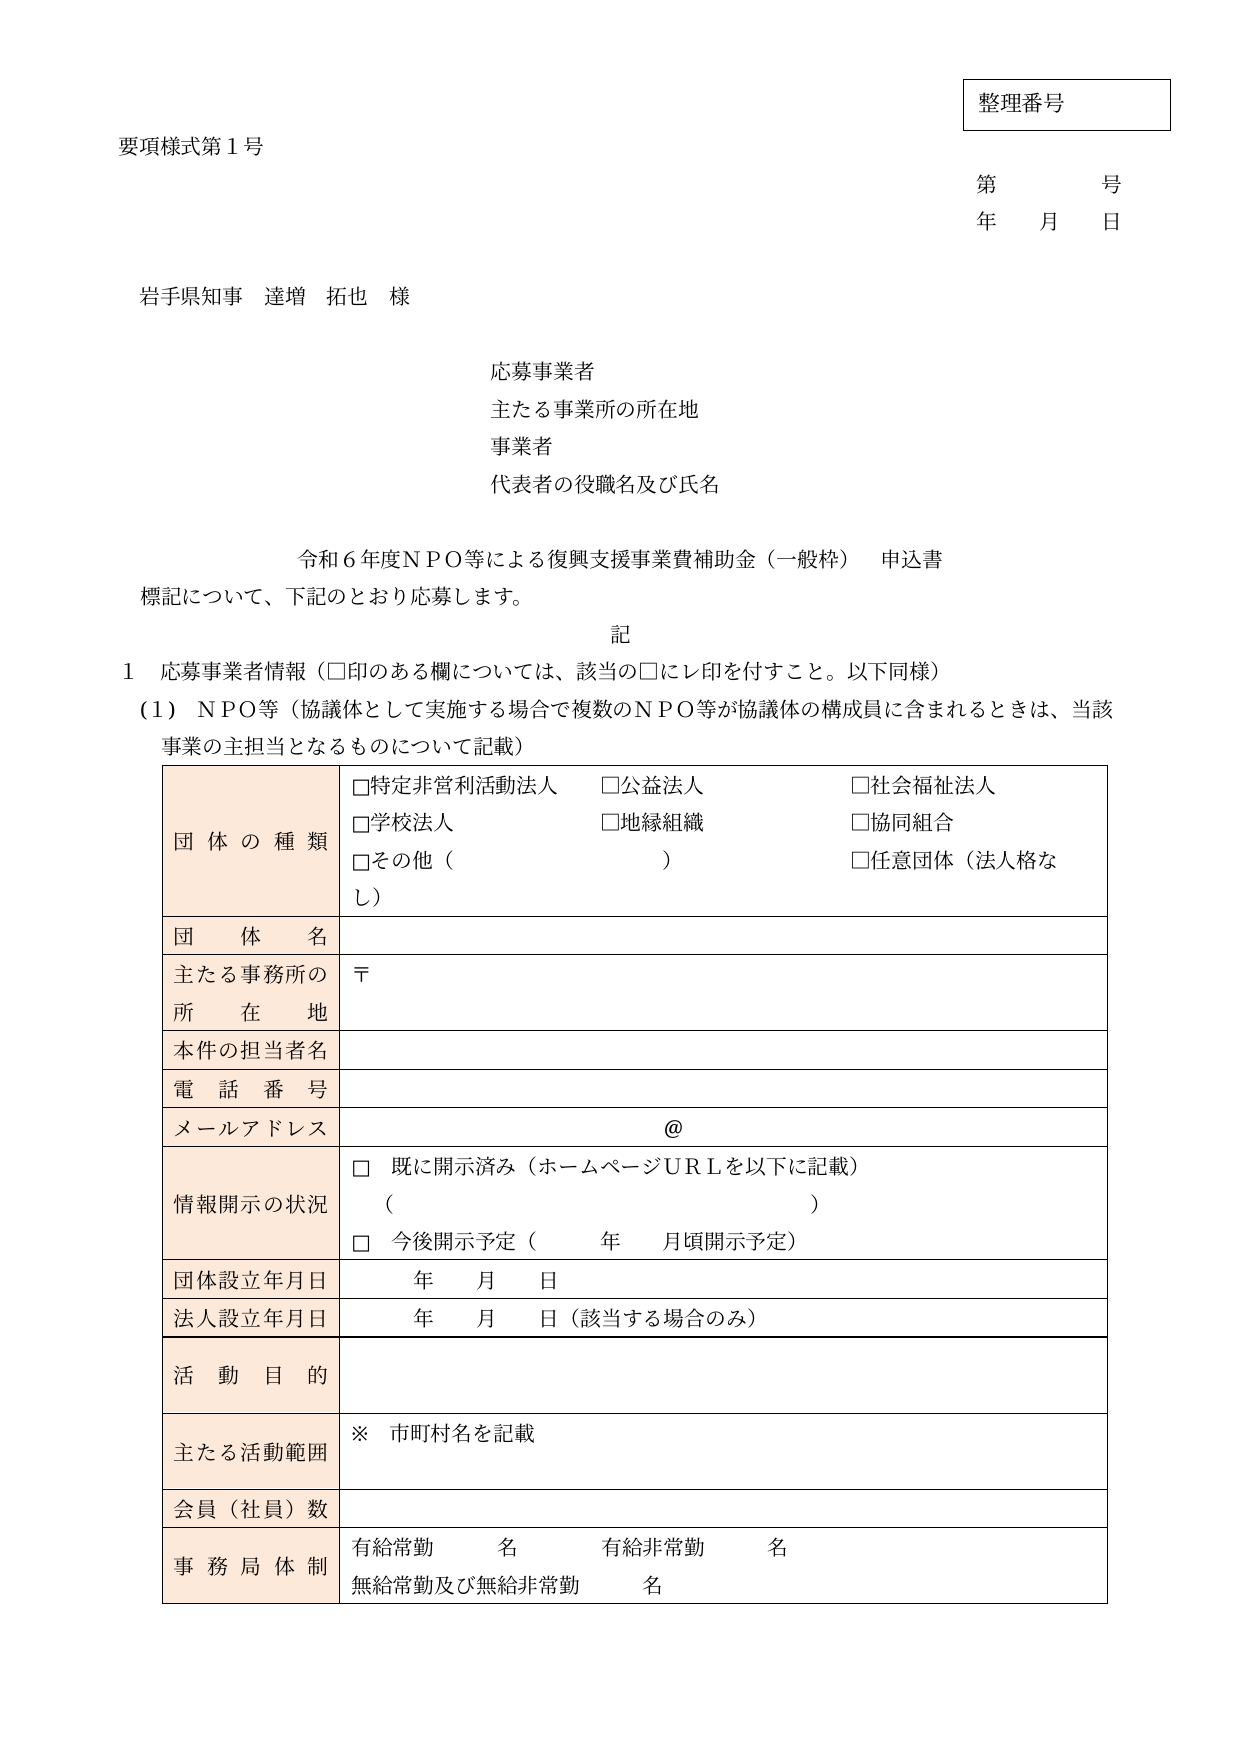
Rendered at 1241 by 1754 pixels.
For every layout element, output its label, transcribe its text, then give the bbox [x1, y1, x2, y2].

table_cell 事務局体制 [163, 1528, 339, 1603]
text 令和６年度ＮＰＯ等による復興支援事業費補助金（一般枠） 申込書 [118, 539, 1122, 577]
text 応募事業者 [491, 352, 1122, 389]
text 第 号 [118, 164, 1122, 202]
table_cell 電話番号 [163, 1070, 339, 1107]
table_cell [340, 917, 1107, 954]
text 主たる事業所の所在地 [491, 389, 1122, 427]
table_cell [340, 1070, 1107, 1107]
text 岩手県知事 達増 拓也 様 [118, 277, 1015, 314]
table_header 団体の種類 [163, 766, 339, 916]
table_cell 情報開示の状況 [163, 1147, 339, 1259]
table_cell [340, 1031, 1107, 1069]
table_cell ※ 市町村名を記載 [340, 1414, 1107, 1488]
table_cell @ [340, 1108, 1107, 1146]
text 標記について、下記のとおり応募します。 [140, 577, 1122, 614]
table_cell 活動目的 [163, 1338, 339, 1412]
table_cell 主たる活動範囲 [163, 1414, 339, 1488]
text 年 月 日 [118, 202, 1122, 239]
table_cell メールアドレス [163, 1108, 339, 1146]
text 代表者の役職名及び氏名 [491, 464, 1122, 502]
table_cell 年 月 日（該当する場合のみ） [340, 1299, 1107, 1336]
table_cell [340, 1490, 1107, 1527]
table_cell [340, 1338, 1107, 1412]
table_header □特定非営利活動法人 □公益法人 □社会福祉法人 □学校法人 □地縁組織 □協同組合 □その他（ ） □任意団体（法人格なし） [340, 766, 1107, 916]
table_cell 団体設立年月日 [163, 1260, 339, 1298]
table_cell □ 既に開示済み（ホームページＵＲＬを以下に記載） （ ） □ 今後開示予定（ 年 月頃開示予定） [340, 1147, 1107, 1259]
text 要項様式第１号 [118, 127, 1122, 164]
table_cell 会員（社員）数 [163, 1490, 339, 1527]
table_cell 法人設立年月日 [163, 1299, 339, 1336]
table_cell 主たる事務所の所在地 [163, 955, 339, 1030]
text １ 応募事業者情報（□印のある欄については、該当の□にレ印を付すこと。以下同様） [118, 652, 1122, 689]
table_cell 〒 [340, 955, 1107, 1030]
text (１) ＮＰＯ等（協議体として実施する場合で複数のＮＰＯ等が協議体の構成員に含まれるときは、当該事業の主担当となるものについて記載） [140, 689, 1122, 764]
table_cell 年 月 日 [340, 1260, 1107, 1298]
table_cell 団体名 [163, 917, 339, 954]
table_cell 本件の担当者名 [163, 1031, 339, 1069]
subtitle 記 [118, 614, 1122, 652]
text 事業者 [491, 427, 1122, 464]
table_cell 有給常勤 名 有給非常勤 名 無給常勤及び無給非常勤 名 [340, 1528, 1107, 1603]
